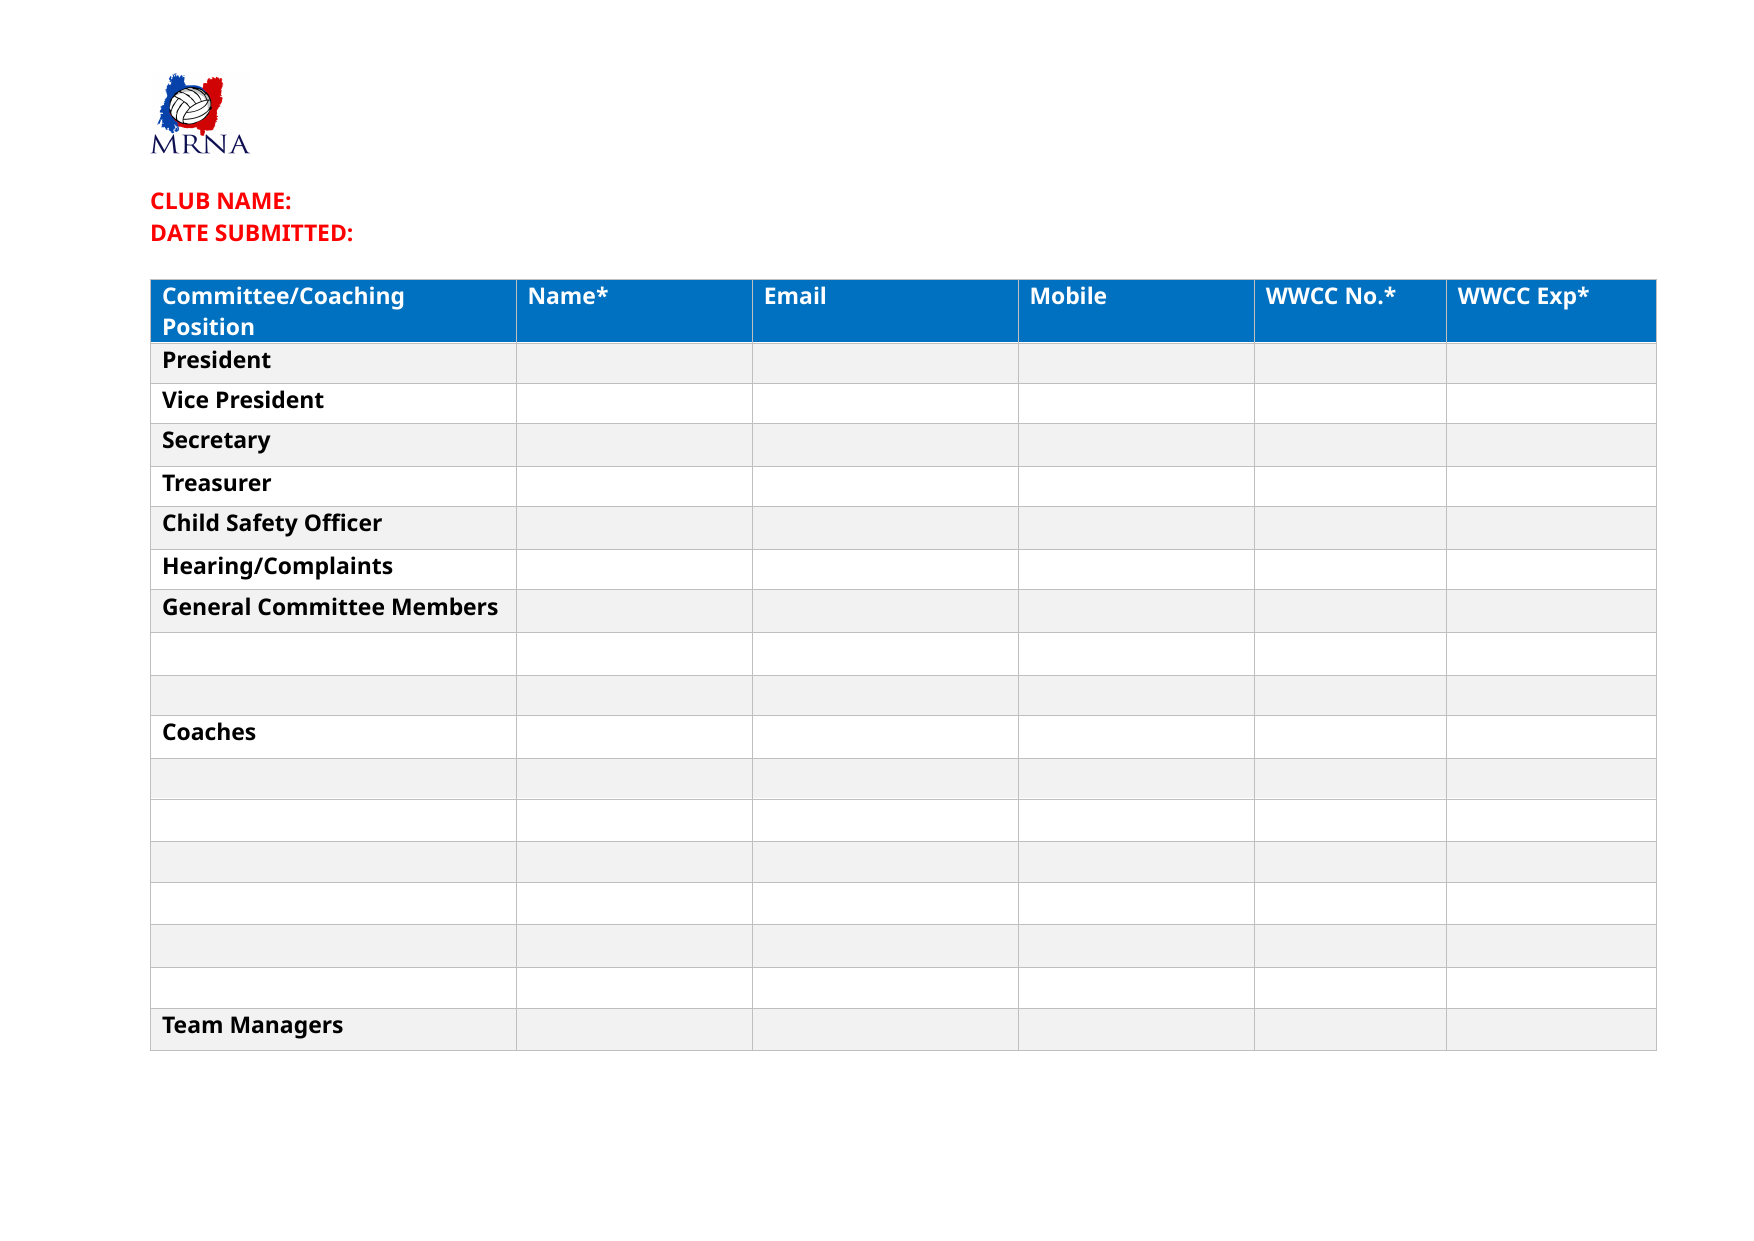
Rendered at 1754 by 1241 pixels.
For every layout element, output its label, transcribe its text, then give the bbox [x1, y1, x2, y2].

table_cell [1447, 467, 1656, 506]
table_cell [1255, 344, 1446, 383]
table_cell [753, 676, 1018, 715]
table_cell [1019, 550, 1254, 589]
table_cell [517, 800, 752, 841]
table_cell [1255, 384, 1446, 423]
table_cell [753, 467, 1018, 506]
table_cell Vice President [151, 384, 516, 423]
table_cell [753, 1009, 1018, 1050]
table_cell [1255, 424, 1446, 466]
table_cell [517, 842, 752, 882]
table_cell [1447, 883, 1656, 924]
table_cell [517, 676, 752, 715]
table_cell [1447, 344, 1656, 383]
table_cell [1255, 550, 1446, 589]
table_cell [753, 883, 1018, 924]
table_cell [151, 759, 516, 798]
table_cell [1019, 633, 1254, 675]
table_cell [1447, 968, 1656, 1007]
table_header Name* [517, 280, 752, 342]
table_cell [1447, 507, 1656, 549]
table_cell [1019, 467, 1254, 506]
table_cell Treasurer [151, 467, 516, 506]
table_cell Secretary [151, 424, 516, 466]
table_cell [1255, 800, 1446, 841]
table_cell [1019, 842, 1254, 882]
table_cell [517, 590, 752, 632]
table_cell [1255, 842, 1446, 882]
table_cell [1255, 716, 1446, 758]
table_cell [753, 550, 1018, 589]
table_cell General Committee Members [151, 590, 516, 632]
table_header Mobile [1019, 280, 1254, 342]
table_header Email [753, 280, 1018, 342]
table_cell [1447, 676, 1656, 715]
table_cell [517, 716, 752, 758]
table_cell [1447, 1009, 1656, 1050]
table_cell [1019, 507, 1254, 549]
table_cell [1447, 590, 1656, 632]
table_cell [1255, 590, 1446, 632]
table_cell [151, 842, 516, 882]
table_cell President [151, 344, 516, 383]
table_cell [753, 842, 1018, 882]
table_header WWCC No.* [1255, 280, 1446, 342]
table_header Committee/Coaching Position [151, 280, 516, 342]
table_cell [1019, 883, 1254, 924]
table_cell [1019, 676, 1254, 715]
table_cell [1447, 842, 1656, 882]
table_cell [1019, 590, 1254, 632]
table_cell [151, 676, 516, 715]
table_cell [753, 590, 1018, 632]
table_cell [1019, 968, 1254, 1007]
table_cell [517, 633, 752, 675]
table_cell [753, 384, 1018, 423]
table_cell [151, 925, 516, 967]
table_cell [753, 968, 1018, 1007]
table_cell [1447, 384, 1656, 423]
table_cell [151, 883, 516, 924]
table_cell [753, 633, 1018, 675]
table_cell Coaches [151, 716, 516, 758]
table_cell [753, 925, 1018, 967]
table_cell [1447, 759, 1656, 798]
table_cell [151, 968, 516, 1007]
table_cell [517, 507, 752, 549]
table_cell [517, 467, 752, 506]
table_cell [1447, 716, 1656, 758]
table_cell [753, 424, 1018, 466]
table_cell [1019, 1009, 1254, 1050]
picture [150, 73, 251, 154]
table_cell [1447, 550, 1656, 589]
table_cell [753, 800, 1018, 841]
table_cell [1255, 633, 1446, 675]
table_cell [1019, 344, 1254, 383]
table_cell [753, 716, 1018, 758]
table_cell [517, 968, 752, 1007]
table_cell [517, 759, 752, 798]
table_cell [517, 1009, 752, 1050]
table_cell [1019, 925, 1254, 967]
table_cell [1255, 507, 1446, 549]
table_cell [517, 550, 752, 589]
table_cell [517, 344, 752, 383]
table_cell [1255, 1009, 1446, 1050]
table_header WWCC Exp* [1447, 280, 1656, 342]
table_cell [1019, 384, 1254, 423]
table_cell [1019, 716, 1254, 758]
table_cell [151, 633, 516, 675]
table_cell Team Managers [151, 1009, 516, 1050]
table_cell [1019, 759, 1254, 798]
table_cell [1447, 633, 1656, 675]
table_cell [753, 507, 1018, 549]
table_cell [1019, 424, 1254, 466]
table_cell [1255, 968, 1446, 1007]
table_cell [1447, 800, 1656, 841]
table_cell [1447, 925, 1656, 967]
table_cell Hearing/Complaints [151, 550, 516, 589]
table_cell [1447, 424, 1656, 466]
table_cell [753, 344, 1018, 383]
table_cell [753, 759, 1018, 798]
table_cell [151, 800, 516, 841]
table_cell [1255, 883, 1446, 924]
table_cell [517, 883, 752, 924]
table_cell [517, 925, 752, 967]
table_cell [1255, 759, 1446, 798]
table_cell [1255, 467, 1446, 506]
table_cell [1019, 800, 1254, 841]
table_cell [517, 424, 752, 466]
table_cell [517, 384, 752, 423]
table_cell [1255, 676, 1446, 715]
table_cell Child Safety Officer [151, 507, 516, 549]
table_cell [1255, 925, 1446, 967]
